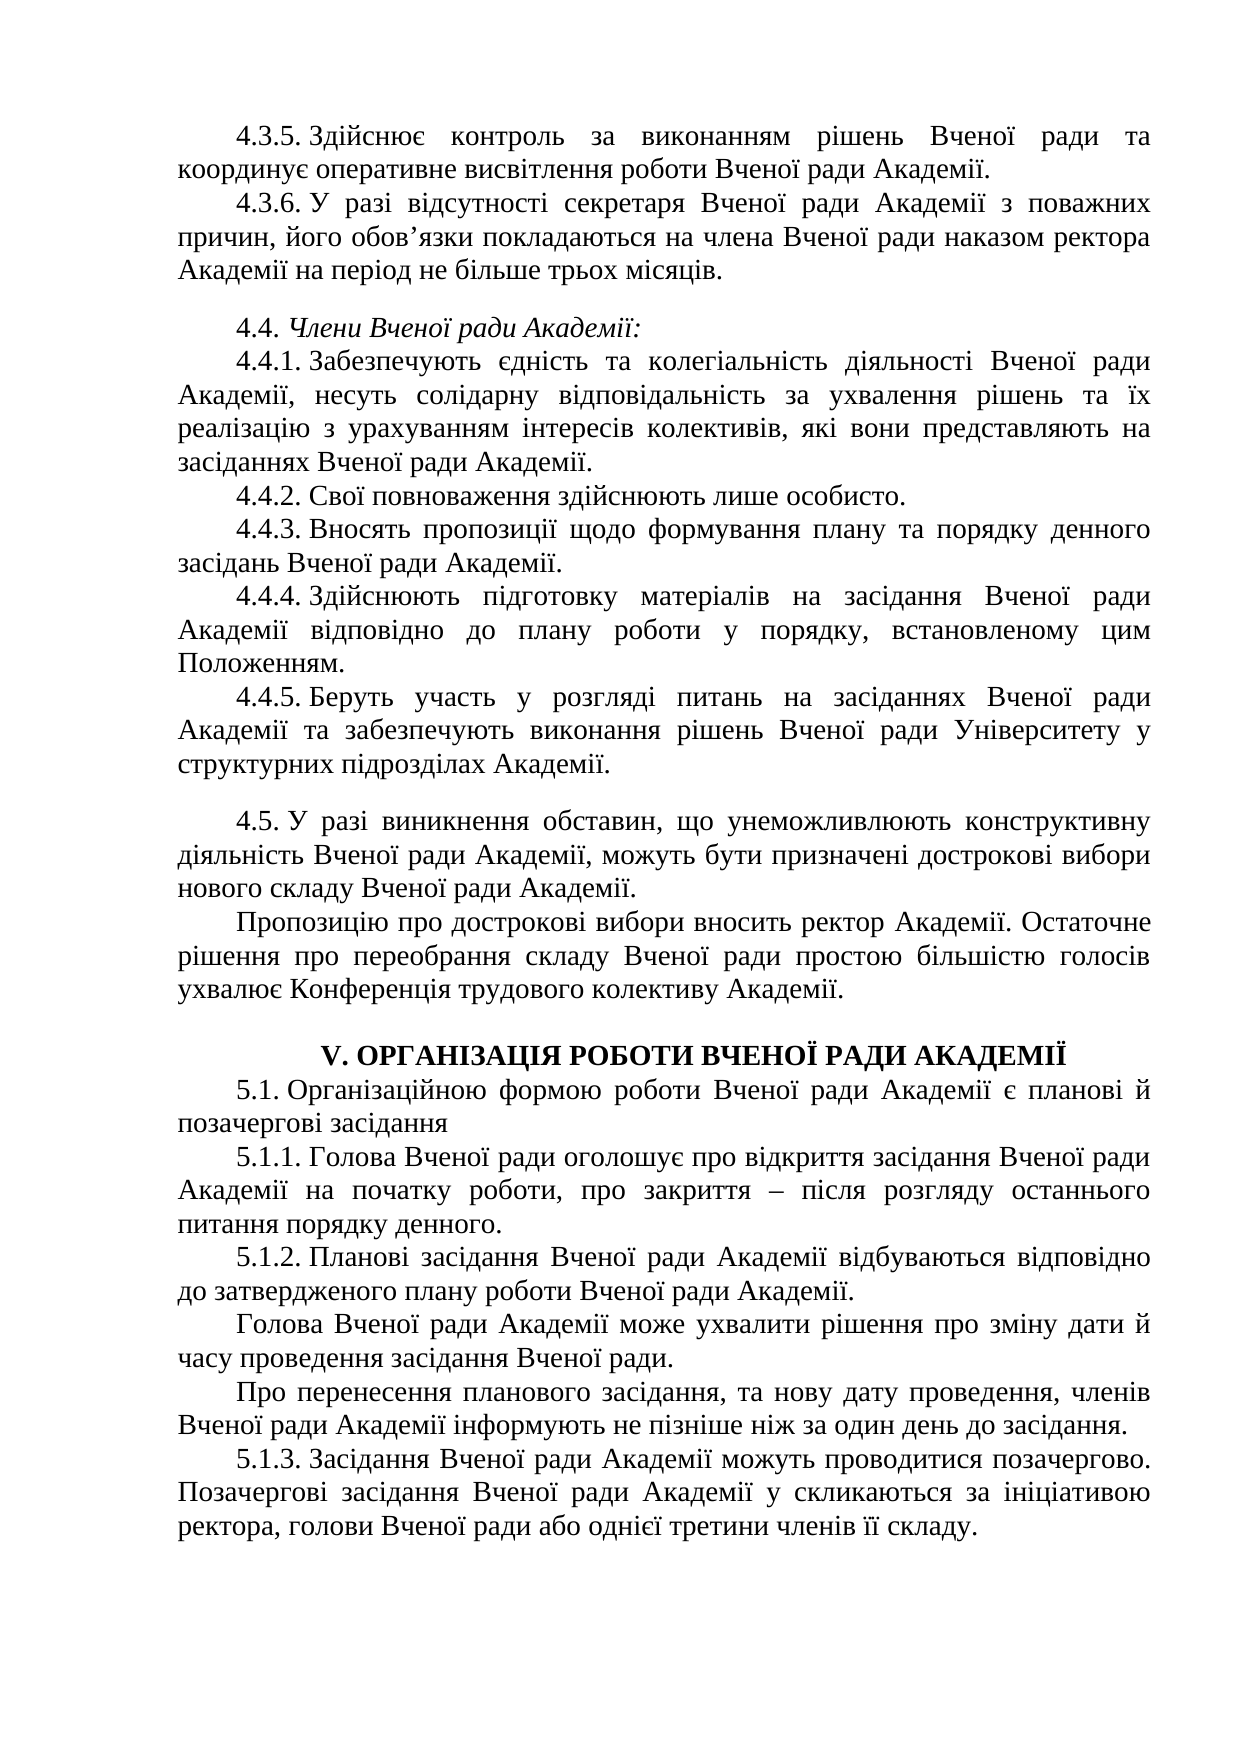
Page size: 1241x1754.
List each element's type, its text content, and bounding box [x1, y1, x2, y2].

text 4.3.6. У разі відсутності секретаря Вченої ради Академії з поважних причин, його обов’язки покладаються на члена Вченої ради наказом ректора Академії на період не більше трьох місяців. [177, 185, 1152, 286]
text 5.1. Організаційною формою роботи Вченої ради Академії є планові й позачергові засідання [177, 1072, 1152, 1139]
text V. ОРГАНІЗАЦІЯ РОБОТИ ВЧЕНОЇ РАДИ АКАДЕМІЇ [177, 1038, 1152, 1072]
text 4.4.1. Забезпечують єдність та колегіальність діяльності Вченої ради Академії, несуть солідарну відповідальність за ухвалення рішень та їх реалізацію з урахуванням інтересів колективів, які вони представляють на засіданнях Вченої ради Академії. [177, 343, 1152, 478]
text Про перенесення планового засідання, та нову дату проведення, членів Вченої ради Академії інформують не пізніше ніж за один день до засідання. [177, 1374, 1152, 1441]
text 4.4. Члени Вченої ради Академії: [177, 310, 1152, 343]
text Голова Вченої ради Академії може ухвалити рішення про зміну дати й часу проведення засідання Вченої ради. [177, 1307, 1152, 1374]
text 4.4.4. Здійснюють підготовку матеріалів на засідання Вченої ради Академії відповідно до плану роботи у порядку, встановленому цим Положенням. [177, 578, 1152, 679]
text 4.4.5. Беруть участь у розгляді питань на засіданнях Вченої ради Академії та забезпечують виконання рішень Вченої ради Університету у структурних підрозділах Академії. [177, 679, 1152, 779]
text 4.5. У разі виникнення обставин, що унеможливлюють конструктивну діяльність Вченої ради Академії, можуть бути призначені дострокові вибори нового складу Вченої ради Академії. [177, 803, 1152, 904]
text 5.1.2. Планові засідання Вченої ради Академії відбуваються відповідно до затвердженого плану роботи Вченої ради Академії. [177, 1239, 1152, 1307]
text Пропозицію про дострокові вибори вносить ректор Академії. Остаточне рішення про переобрання складу Вченої ради простою більшістю голосів ухвалює Конференція трудового колективу Академії. [177, 904, 1152, 1005]
text 4.4.3. Вносять пропозиції щодо формування плану та порядку денного засідань Вченої ради Академії. [177, 511, 1152, 578]
text 5.1.1. Голова Вченої ради оголошує про відкриття засідання Вченої ради Академії на початку роботи, про закриття – після розгляду останнього питання порядку денного. [177, 1139, 1152, 1239]
text 5.1.3. Засідання Вченої ради Академії можуть проводитися позачергово. Позачергові засідання Вченої ради Академії у скликаються за ініціативою ректора, голови Вченої ради або однієї третини членів її складу. [177, 1441, 1152, 1541]
text 4.3.5. Здійснює контроль за виконанням рішень Вченої ради та координує оперативне висвітлення роботи Вченої ради Академії. [177, 118, 1152, 185]
text 4.4.2. Свої повноваження здійснюють лише особисто. [177, 478, 1152, 511]
